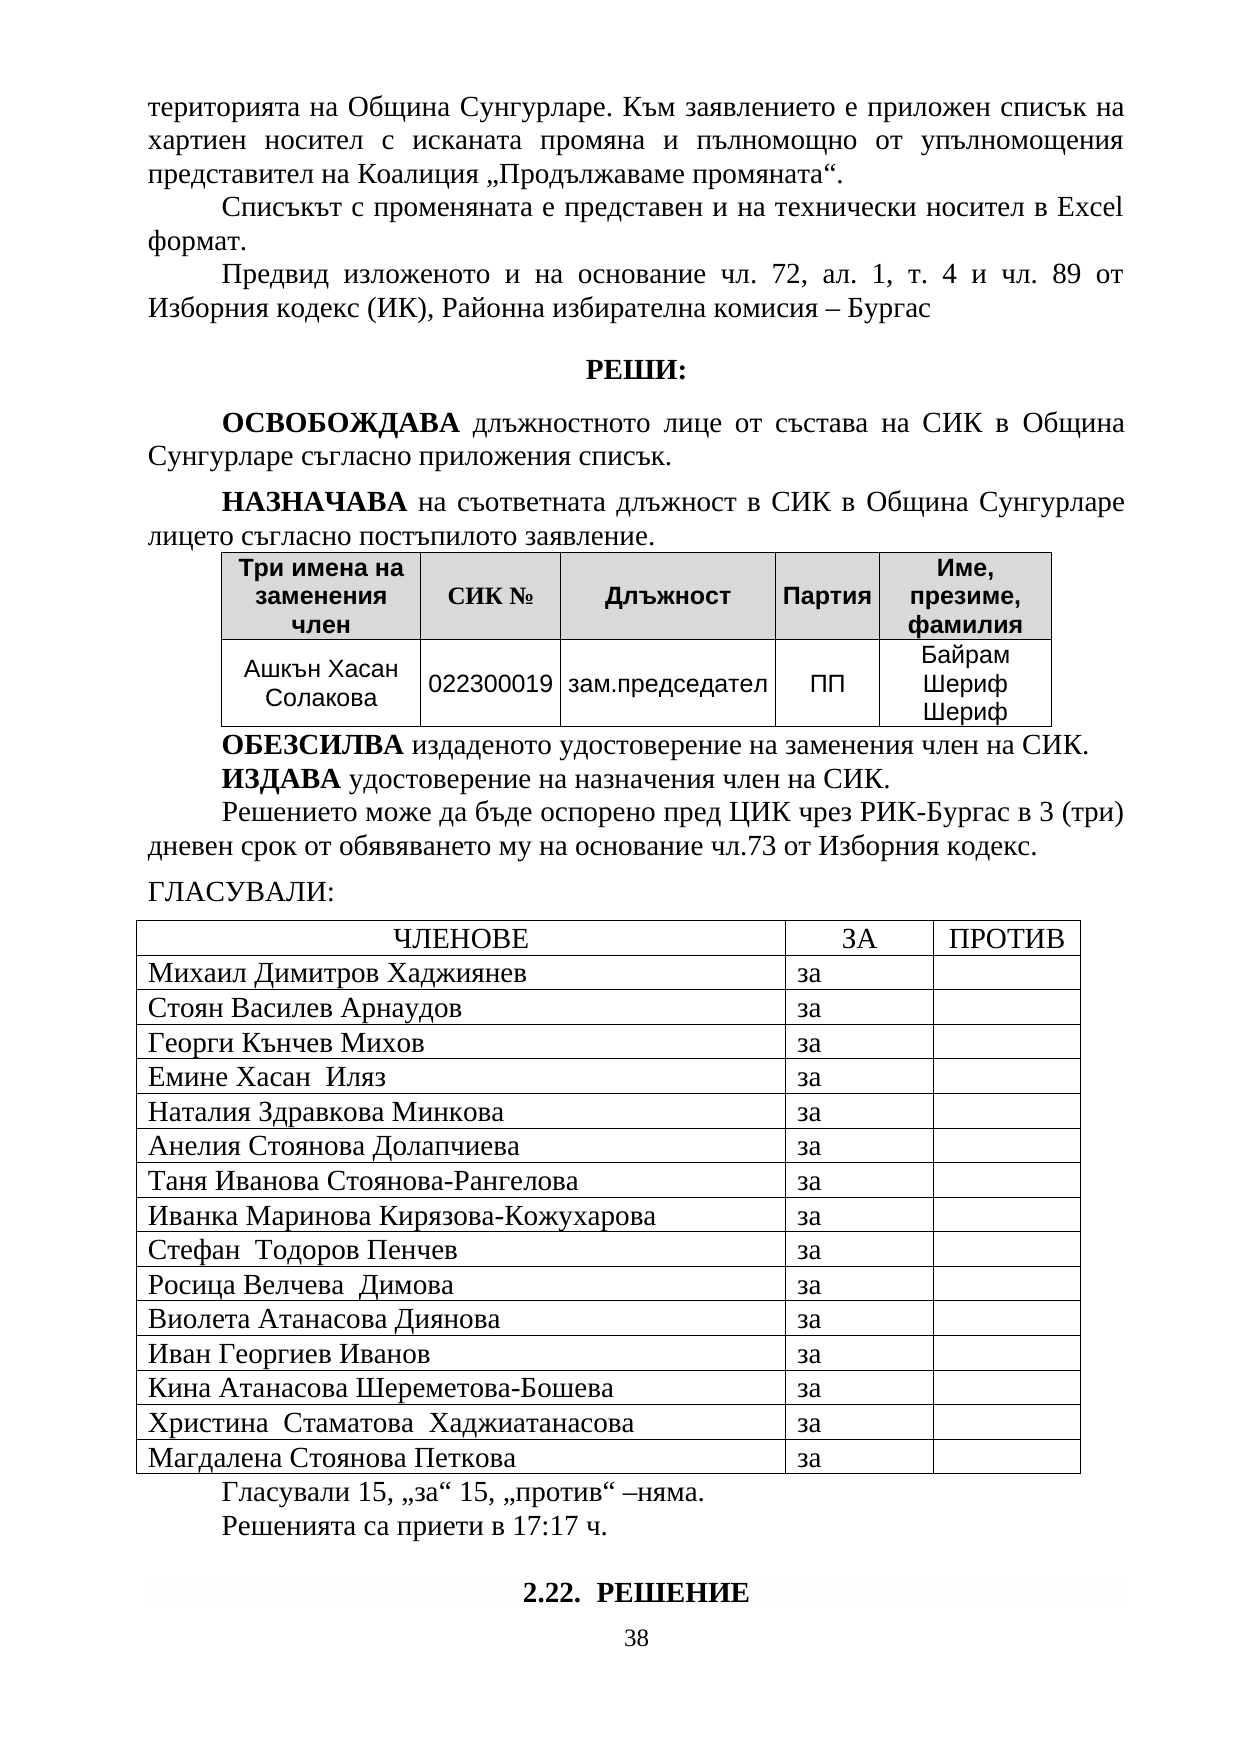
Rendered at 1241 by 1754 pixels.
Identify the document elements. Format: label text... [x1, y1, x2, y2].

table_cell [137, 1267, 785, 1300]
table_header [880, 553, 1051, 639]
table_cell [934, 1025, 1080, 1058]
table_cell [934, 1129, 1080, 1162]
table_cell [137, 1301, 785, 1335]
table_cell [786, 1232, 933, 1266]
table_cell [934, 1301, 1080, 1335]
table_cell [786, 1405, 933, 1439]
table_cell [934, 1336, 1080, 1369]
text 2.22. РЕШЕНИЕ [148, 1575, 1125, 1608]
text РЕШИ: [148, 352, 1125, 386]
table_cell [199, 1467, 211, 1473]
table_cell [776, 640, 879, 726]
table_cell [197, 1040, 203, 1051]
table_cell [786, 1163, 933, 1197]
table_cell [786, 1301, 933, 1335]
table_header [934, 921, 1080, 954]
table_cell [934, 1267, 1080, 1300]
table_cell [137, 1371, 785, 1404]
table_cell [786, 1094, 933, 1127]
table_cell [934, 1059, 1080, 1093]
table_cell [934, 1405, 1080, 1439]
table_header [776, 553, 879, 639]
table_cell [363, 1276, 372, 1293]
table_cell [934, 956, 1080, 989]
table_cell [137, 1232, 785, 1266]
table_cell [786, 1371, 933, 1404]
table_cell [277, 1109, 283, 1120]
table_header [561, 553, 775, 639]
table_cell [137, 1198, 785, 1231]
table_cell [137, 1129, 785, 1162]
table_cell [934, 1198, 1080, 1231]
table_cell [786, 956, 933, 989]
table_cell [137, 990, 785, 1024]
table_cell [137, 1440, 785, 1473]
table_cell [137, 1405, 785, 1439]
text ОБЕЗСИЛВА издаденото удостоверение на заменения член на СИК. [148, 727, 1125, 761]
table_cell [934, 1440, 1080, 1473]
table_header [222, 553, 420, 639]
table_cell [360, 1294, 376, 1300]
text Предвид изложеното и на основание чл. 72, ал. 1, т. 4 и чл. 89 от Изборния кодекс (ИК), Районна избирателна комисия – Бургас [148, 256, 1125, 323]
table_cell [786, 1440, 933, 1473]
text Списъкът с променяната е представен и на технически носител в Еxcel формат. [148, 189, 1125, 256]
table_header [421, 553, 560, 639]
text Решението може да бъде оспорено пред ЦИК чрез РИК-Бургас в 3 (три) дневен срок от обявяването му на основание чл.73 от Изборния кодекс. [148, 794, 1125, 861]
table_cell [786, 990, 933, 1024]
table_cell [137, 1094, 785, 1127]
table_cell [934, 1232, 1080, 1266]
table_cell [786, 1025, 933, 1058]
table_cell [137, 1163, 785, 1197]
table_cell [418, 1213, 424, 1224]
text ОСВОБОЖДАВА длъжностното лице от състава на СИК в Община Сунгурларе съгласно приложения списък. [148, 405, 1125, 472]
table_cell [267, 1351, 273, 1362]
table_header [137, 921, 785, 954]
text Гласували 15, „за“ 15, „против“ –няма. [148, 1474, 1125, 1508]
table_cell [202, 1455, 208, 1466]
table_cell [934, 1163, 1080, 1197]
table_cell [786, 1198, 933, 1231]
text НАЗНАЧАВА на съответната длъжност в СИК в Община Сунгурларе лицето съгласно постъпилото заявление. [148, 484, 1125, 552]
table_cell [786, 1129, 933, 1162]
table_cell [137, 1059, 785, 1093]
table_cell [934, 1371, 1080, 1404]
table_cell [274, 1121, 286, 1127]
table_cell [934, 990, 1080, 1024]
text ИЗДАВА удостоверение на назначения член на СИК. [148, 761, 1125, 794]
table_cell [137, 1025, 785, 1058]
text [148, 89, 1125, 189]
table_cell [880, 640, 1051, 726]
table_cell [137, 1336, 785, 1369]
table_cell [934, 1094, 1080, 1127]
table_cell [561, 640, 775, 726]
text Решенията са приети в 17:17 ч. [148, 1508, 1125, 1541]
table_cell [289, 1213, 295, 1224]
text ГЛАСУВАЛИ: [148, 874, 1125, 907]
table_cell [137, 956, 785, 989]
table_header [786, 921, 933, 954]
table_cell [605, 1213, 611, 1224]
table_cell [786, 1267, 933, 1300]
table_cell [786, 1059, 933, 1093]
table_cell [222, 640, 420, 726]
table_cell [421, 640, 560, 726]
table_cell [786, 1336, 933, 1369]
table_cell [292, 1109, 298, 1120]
